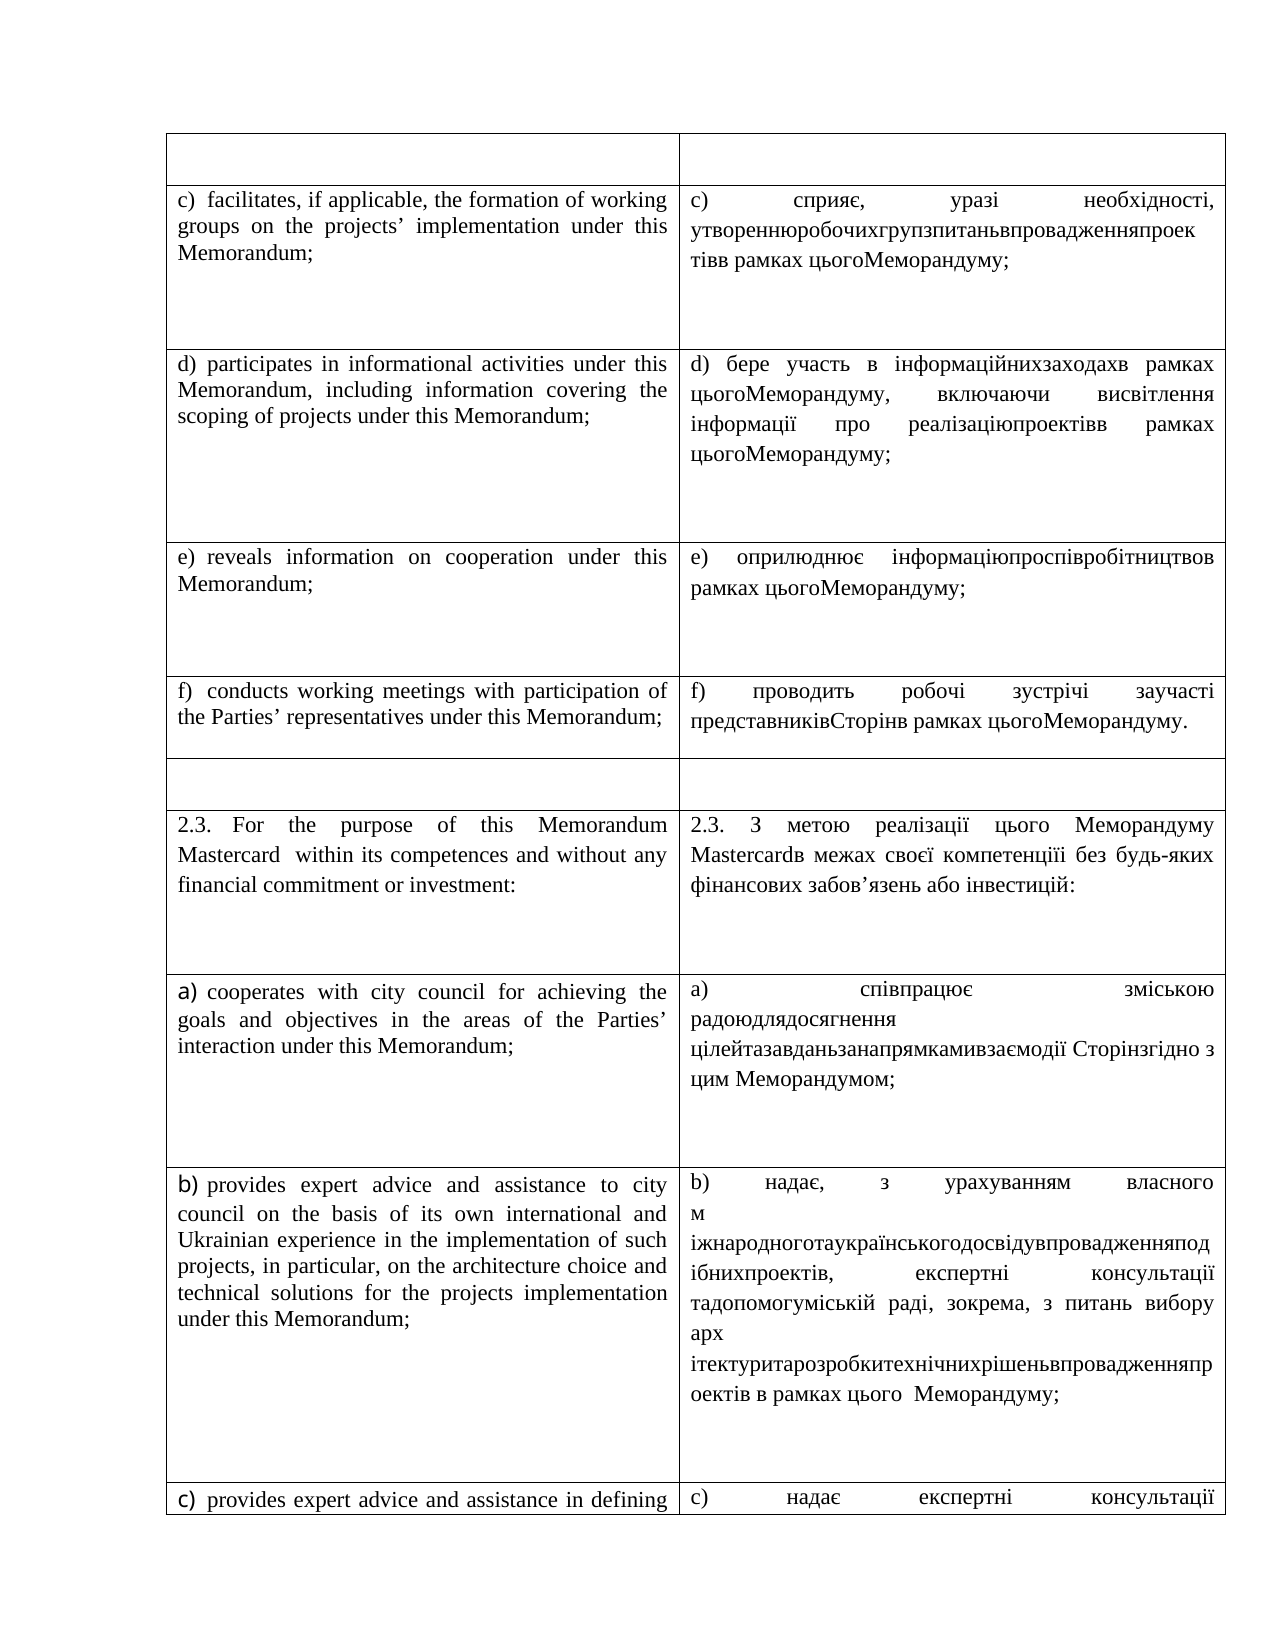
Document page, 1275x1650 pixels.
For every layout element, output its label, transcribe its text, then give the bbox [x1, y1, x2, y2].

table_cell [680, 759, 1225, 810]
table_cell e) оприлюднює інформаціюпроспівробітництвов рамках цьогоМеморандуму; [680, 543, 1225, 676]
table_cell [167, 134, 679, 185]
table_cell f) проводить робочі зустрічі заучасті представниківСторінв рамках цьогоМеморандуму. [680, 677, 1225, 758]
table_cell provides expert advice and assistance to city council on the basis of its own international and Ukrainian experience in the implementation of such projects, in particular, on the architecture choice and technical solutions for the projects implementation under this Memorandum; [167, 1168, 679, 1482]
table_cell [167, 1483, 679, 1514]
table_cell b) надає, з урахуванням власного міжнародноготаукраїнськогодосвідувпровадженняподібнихпроектів, експертні консультації тадопомогуміській раді, зокрема, з питань вибору архітектуритарозробкитехнічнихрішеньвпровадженняпроектів в рамках цього Меморандуму; [680, 1168, 1225, 1482]
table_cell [680, 1483, 1225, 1514]
table_cell facilitates, if applicable, the formation of working groups on the projects’ implementation under this Memorandum; [167, 186, 679, 348]
table_cell 2.3. З метою реалізації цього Меморандуму Mastercardв межах своєї компетенціїі без будь-яких фінансових забов’язень або інвестицій: [680, 811, 1225, 973]
table_cell a) співпрацює зміською радоюдлядосягненняцілейтазавданьзанапрямкамивзаємодії Сторінзгідно з цим Меморандумом; [680, 975, 1225, 1167]
table_cell c) сприяє, уразі необхідності, утвореннюробочихгрупзпитаньвпровадженняпроектівв рамках цьогоМеморандуму; [680, 186, 1225, 348]
table_cell cooperates with city council for achieving the goals and objectives in the areas of the Parties’ interaction under this Memorandum; [167, 975, 679, 1167]
table_cell conducts working meetings with participation of the Parties’ representatives under this Memorandum; [167, 677, 679, 758]
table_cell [680, 134, 1225, 185]
table_cell [167, 759, 679, 810]
table_cell participates in informational activities under this Memorandum, including information covering the scoping of projects under this Memorandum; [167, 350, 679, 542]
table_cell 2.3. For the purpose of this Memorandum Mastercard within its competences and without any financial commitment or investment: [167, 811, 679, 973]
table_cell reveals information on cooperation under this Memorandum; [167, 543, 679, 676]
table_cell d) бере участь в інформаційнихзаходахв рамках цьогоМеморандуму, включаючи висвітлення інформації про реалізаціюпроектівв рамках цьогоМеморандуму; [680, 350, 1225, 542]
